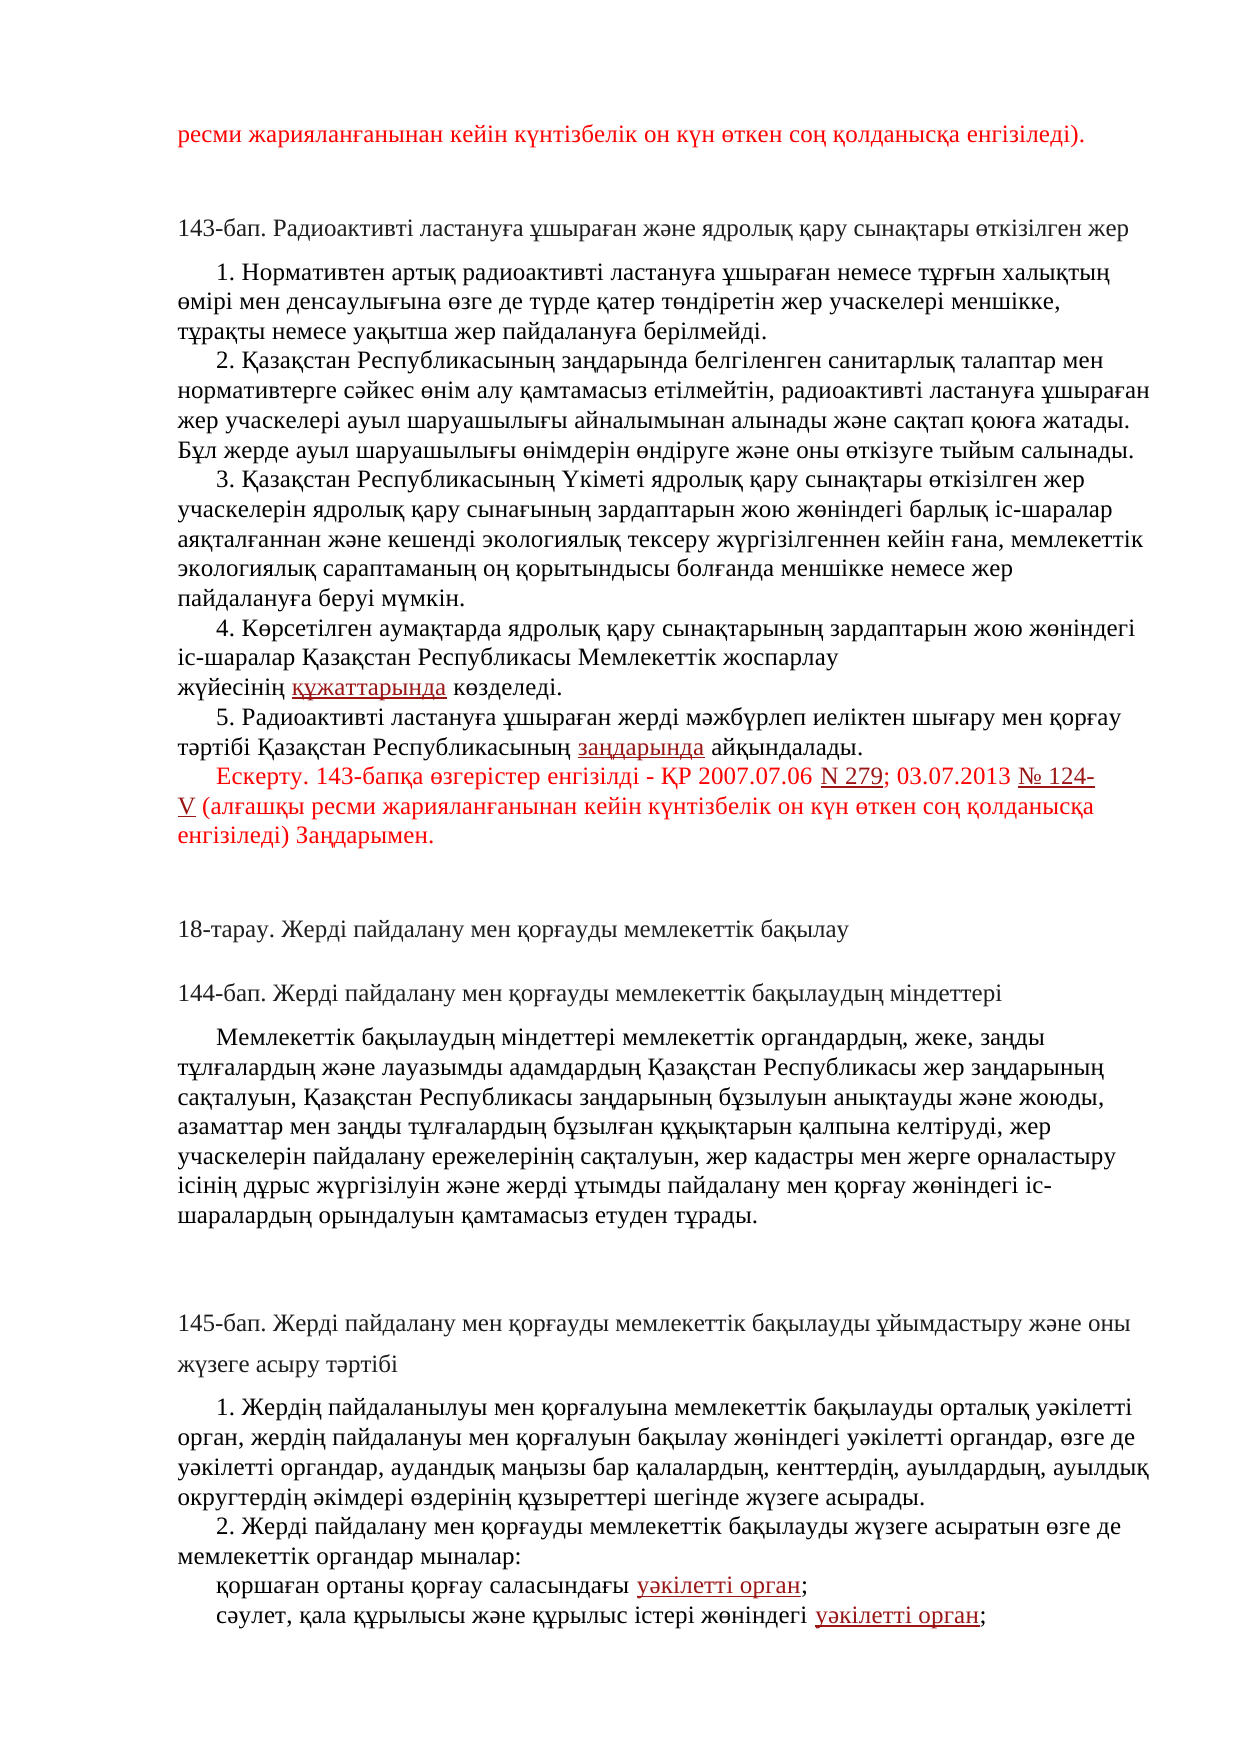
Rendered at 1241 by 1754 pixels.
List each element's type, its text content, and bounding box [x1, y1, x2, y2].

text 18-тарау. Жерді пайдалану мен қорғауды мемлекеттік бақылау [177, 902, 1152, 943]
text 145-бап. Жердi пайдалану мен қорғауды мемлекеттiк бақылауды ұйымдастыру және оны жүзеге асыру тәртiбi [177, 1296, 1152, 1377]
text 144-бап. Жердi пайдалану мен қорғауды мемлекеттiк бақылаудың мiндеттерi [177, 967, 1152, 1007]
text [177, 118, 1152, 177]
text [177, 1392, 1152, 1629]
text 1. Нормативтен артық радиоактивтi ластануға ұшыраған немесе тұрғын халықтың өмiрi мен денсаулығына өзге де түрде қатер төндiретiн жер учаскелерi меншiкке, тұрақты немесе уақытша жер пайдалануға берiлмейдi. 2. Қазақстан Республикасының заңдарында белгiленген санитарлық талаптар мен нормативтерге сәйкес өнiм алу қамтамасыз етiлмейтiн, радиоактивтi ластануға ұшыраған жер учаскелерi ауыл шаруашылығы айналымынан алынады және сақтап қоюға жатады. Бұл жерде ауыл шаруашылығы өнiмдерiн өндiруге және оны өткiзуге тыйым салынады. 3. Қазақстан Республикасының Үкiметi ядролық қару сынақтары өткiзiлген жер учаскелерiн ядролық қару сынағының зардаптарын жою жөнiндегi барлық iс-шаралар аяқталғаннан және кешендi экологиялық тексеру жүргiзiлгеннен кейiн ғана, мемлекеттiк экологиялық сараптаманың оң қорытындысы болғанда меншiкке немесе жер пайдалануға беруi мүмкiн. 4. Көрсетілген аумақтарда ядролық қару сынақтарының зардаптарын жою жөнiндегi iс-шаралар Қазақстан Республикасы Мемлекеттік жоспарлау жүйесінің құжаттарында көзделедi. 5. Радиоактивтi ластануға ұшыраған жердi мәжбүрлеп иеліктен шығару мен қорғау тәртiбi Қазақстан Республикасының заңдарында айқындалады. Ескерту. 143-бапқа өзгерістер енгізілді - ҚР 2007.07.06 N 279; 03.07.2013 № 124-V (алғашқы ресми жарияланғанынан кейін күнтізбелік он күн өткен соң қолданысқа енгізіледі) Заңдарымен. [177, 256, 1152, 879]
text 143-бап. Радиоактивтi ластануға ұшыраған және ядролық қару сынақтары өткiзiлген жер [177, 201, 1152, 242]
text Мемлекеттiк бақылаудың мiндеттерi мемлекеттiк органдардың, жеке, заңды тұлғалардың және лауазымды адамдардың Қазақстан Республикасы жер заңдарының сақталуын, Қазақстан Республикасы заңдарының бұзылуын анықтауды және жоюды, азаматтар мен заңды тұлғалардың бұзылған құқықтарын қалпына келтiрудi, жер учаскелерiн пайдалану ережелерiнiң сақталуын, жер кадастры мен жерге орналастыру iсiнiң дұрыс жүргiзiлуiн және жердi ұтымды пайдалану мен қорғау жөнiндегi iс-шаралардың орындалуын қамтамасыз етуден тұрады. [177, 1021, 1152, 1259]
